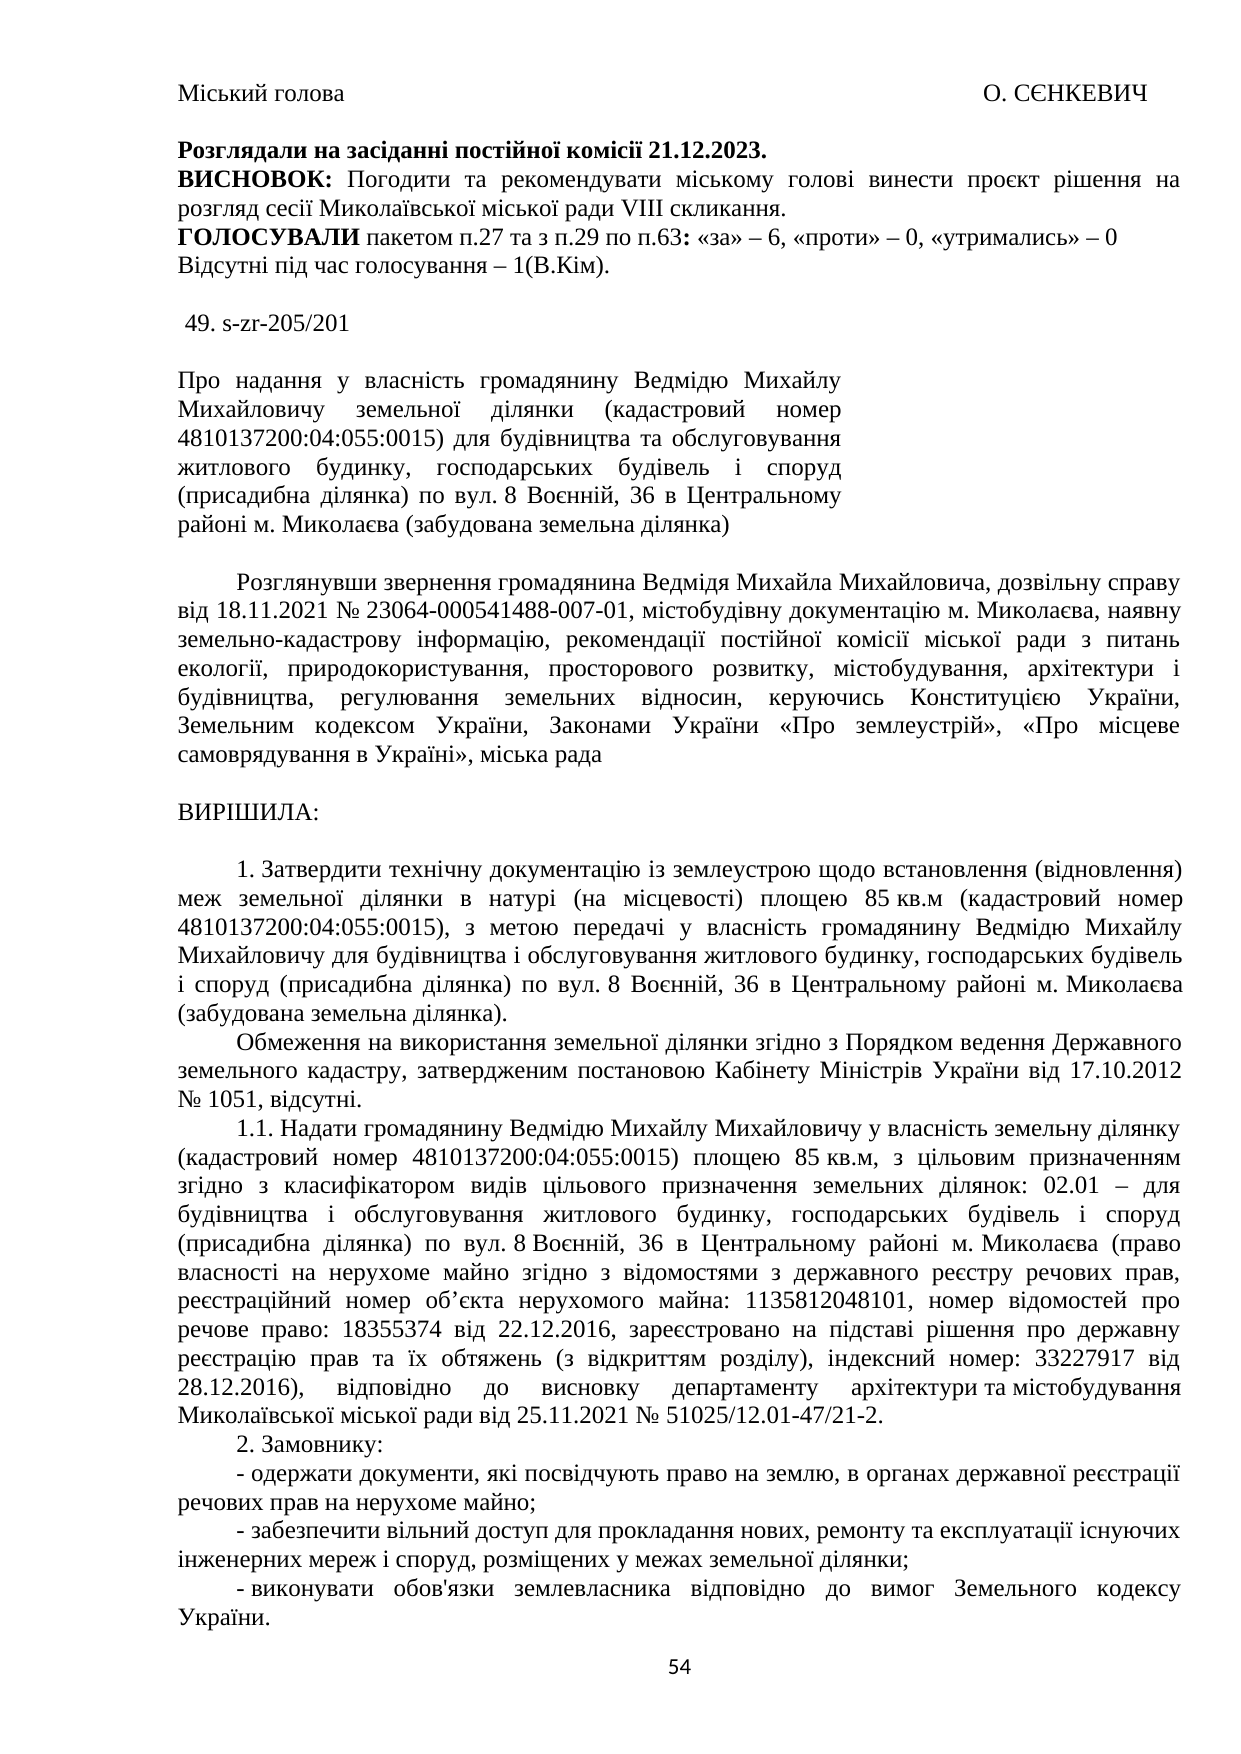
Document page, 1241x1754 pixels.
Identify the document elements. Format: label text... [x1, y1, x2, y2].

text Відсутні під час голосування – 1(В.Кім). [177, 250, 1196, 279]
text Міський голова О. СЄНКЕВИЧ [177, 78, 1183, 107]
text ГОЛОСУВАЛИ пакетом п.27 та з п.29 по п.63: «за» – 6, «проти» – 0, «утримались» – 0 [177, 222, 1181, 250]
text - виконувати обов'язки землевласника відповідно до вимог Земельного кодексу України. [177, 1573, 1181, 1630]
text Розглянувши звернення громадянина Ведмідя Михайла Михайловича, дозвільну справу від 18.11.2021 № 23064-000541488-007-01, містобудівну документацію м. Миколаєва, наявну земельно-кадастрову інформацію, рекомендації постійної комісії міської ради з питань екології, природокористування, просторового розвитку, містобудування, архітектури і будівництва, регулювання земельних відносин, керуючись Конституцією України, Земельним кодексом України, Законами України «Про землеустрій», «Про місцеве самоврядування в Україні», міська рада [177, 567, 1181, 768]
text ВИСНОВОК: Погодити та рекомендувати міському голові винести проєкт рішення на розгляд сесії Миколаївської міської ради VIII скликання. [177, 164, 1181, 222]
text Про надання у власність громадянину Ведмідю Михайлу Михайловичу земельної ділянки (кадастровий номер 4810137200:04:055:0015) для будівництва та обслуговування житлового будинку, господарських будівель і споруд (присадибна ділянка) по вул. 8 Воєнній, 36 в Центральному районі м. Миколаєва (забудована земельна ділянка) [177, 365, 842, 538]
text 1. Затвердити технічну документацію із землеустрою щодо встановлення (відновлення) меж земельної ділянки в натурі (на місцевості) площею 85 кв.м (кадастровий номер 4810137200:04:055:0015), з метою передачі у власність громадянину Ведмідю Михайлу Михайловичу для будівництва і обслуговування житлового будинку, господарських будівель і споруд (присадибна ділянка) по вул. 8 Воєнній, 36 в Центральному районі м. Миколаєва (забудована земельна ділянка). [177, 854, 1183, 1027]
text Обмеження на використання земельної ділянки згідно з Порядком ведення Державного земельного кадастру, затвердженим постановою Кабінету Міністрів України від 17.10.2012 № 1051, відсутні. [177, 1027, 1183, 1113]
text Розглядали на засіданні постійної комісії 21.12.2023. [177, 135, 1181, 164]
text - одержати документи, які посвідчують право на землю, в органах державної реєстрації речових прав на нерухоме майно; [177, 1458, 1181, 1515]
text 1.1. Надати громадянину Ведмідю Михайлу Михайловичу у власність земельну ділянку (кадастровий номер 4810137200:04:055:0015) площею 85 кв.м, з цільовим призначенням згідно з класифікатором видів цільового призначення земельних ділянок: 02.01 – для будівництва і обслуговування житлового будинку, господарських будівель і споруд (присадибна ділянка) по вул. 8 Воєнній, 36 в Центральному районі м. Миколаєва (право власності на нерухоме майно згідно з відомостями з державного реєстру речових прав, реєстраційний номер об’єкта нерухомого майна: 1135812048101, номер відомостей про речове право: 18355374 від 22.12.2016, зареєстровано на підставі рішення про державну реєстрацію прав та їх обтяжень (з відкриттям розділу), індексний номер: 33227917 від 28.12.2016), відповідно до висновку департаменту архітектури та містобудування Миколаївської міської ради від 25.11.2021 № 51025/12.01-47/21-2. [177, 1113, 1181, 1429]
list s-zr-205/201 [184, 308, 1183, 337]
text 2. Замовнику: [177, 1429, 1181, 1458]
text - забезпечити вільний доступ для прокладання нових, ремонту та експлуатації існуючих інженерних мереж і споруд, розміщених у межах земельної ділянки; [177, 1515, 1181, 1573]
text ВИРІШИЛА: [177, 797, 1183, 825]
